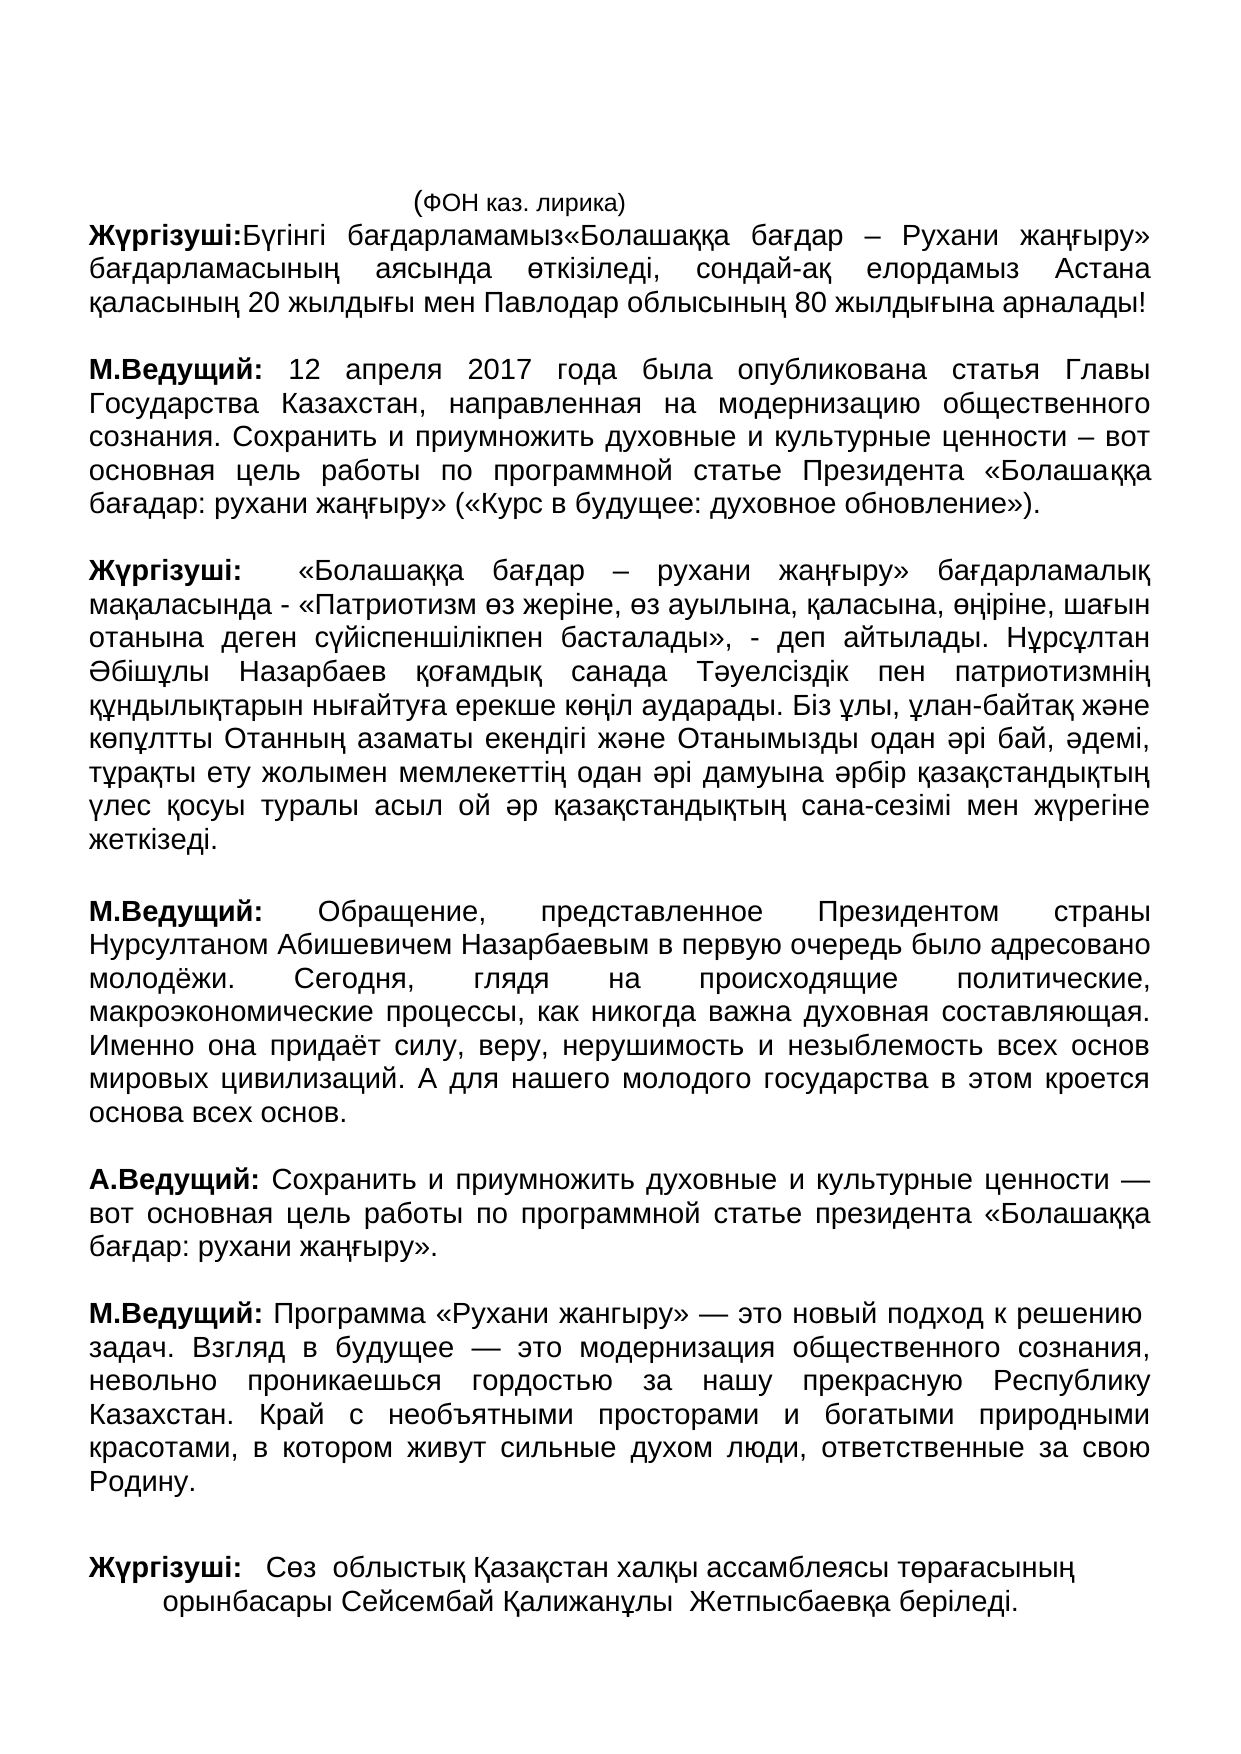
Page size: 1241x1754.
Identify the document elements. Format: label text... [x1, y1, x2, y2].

text Жүргізуші:Бүгінгі бағдарламамыз«Болашаққа бағдар – Рухани жаңғыру» бағдарламасының аясында өткізіледі, сондай-ақ елордамыз Астана қаласының 20 жылдығы мен Павлодар облысының 80 жылдығына арналады! [89, 218, 1152, 319]
text М.Ведущий: Обращение, представленное Президентом страны Нурсултаном Абишевичем Назарбаевым в первую очередь было адресовано молодёжи. Сегодня, глядя на происходящие политические, макроэкономические процессы, как никогда важна духовная составляющая. Именно она придаёт силу, веру, нерушимость и незыблемость всех основ мировых цивилизаций. А для нашего молодого государства в этом кроется основа всех основ. [89, 894, 1152, 1129]
text А.Ведущий: Сохранить и приумножить духовные и культурные ценности — вот основная цель работы по программной статье президента «Болашаққа бағдар: рухани жаңғыру». [89, 1162, 1152, 1263]
text Жүргізуші: «Болашаққа бағдар – рухани жаңғыру» бағдарламалық мақаласында - «Патриотизм өз жеріне, өз ауылына, қаласына, өңіріне, шағын отанына деген сүйіспеншілікпен басталады», - деп айтылады. Нұрсұлтан Әбішұлы Назарбаев қоғамдық санада Тәуелсіздік пен патриотизмнің құндылықтарын нығайтуға ерекше көңіл аударады. Біз ұлы, ұлан-байтақ және көпұлтты Отанның азаматы екендігі және Отанымызды одан әрі бай, әдемі, тұрақты ету жолымен мемлекеттің одан әрі дамуына әрбір қазақстандықтың үлес қосуы туралы асыл ой әр қазақстандықтың сана-сезімі мен жүрегіне жеткізеді. [89, 553, 1152, 855]
text М.Ведущий: Программа «Рухани жангыру» — это новый подход к решению задач. Взгляд в будущее — это модернизация общественного сознания, невольно проникаешься гордостью за нашу прекрасную Республику Казахстан. Край с необъятными просторами и богатыми природными красотами, в котором живут сильные духом люди, ответственные за свою Родину. [89, 1296, 1152, 1498]
text (ФОН каз. лирика) [89, 184, 1152, 218]
text Жүргізуші: Сөз облыстық Қазақстан халқы ассамблеясы төрағасының орынбасары Сейсембай Қалижанұлы Жетпысбаевқа беріледі. [89, 1550, 1152, 1617]
text М.Ведущий: 12 апреля 2017 года была опубликована статья Главы Государства Казахстан, направленная на модернизацию общественного сознания. Сохранить и приумножить духовные и культурные ценности – вот основная цель работы по программной статье Президента «Болашаққа бағадар: рухани жаңғыру» («Курс в будущее: духовное обновление»). [89, 352, 1152, 520]
